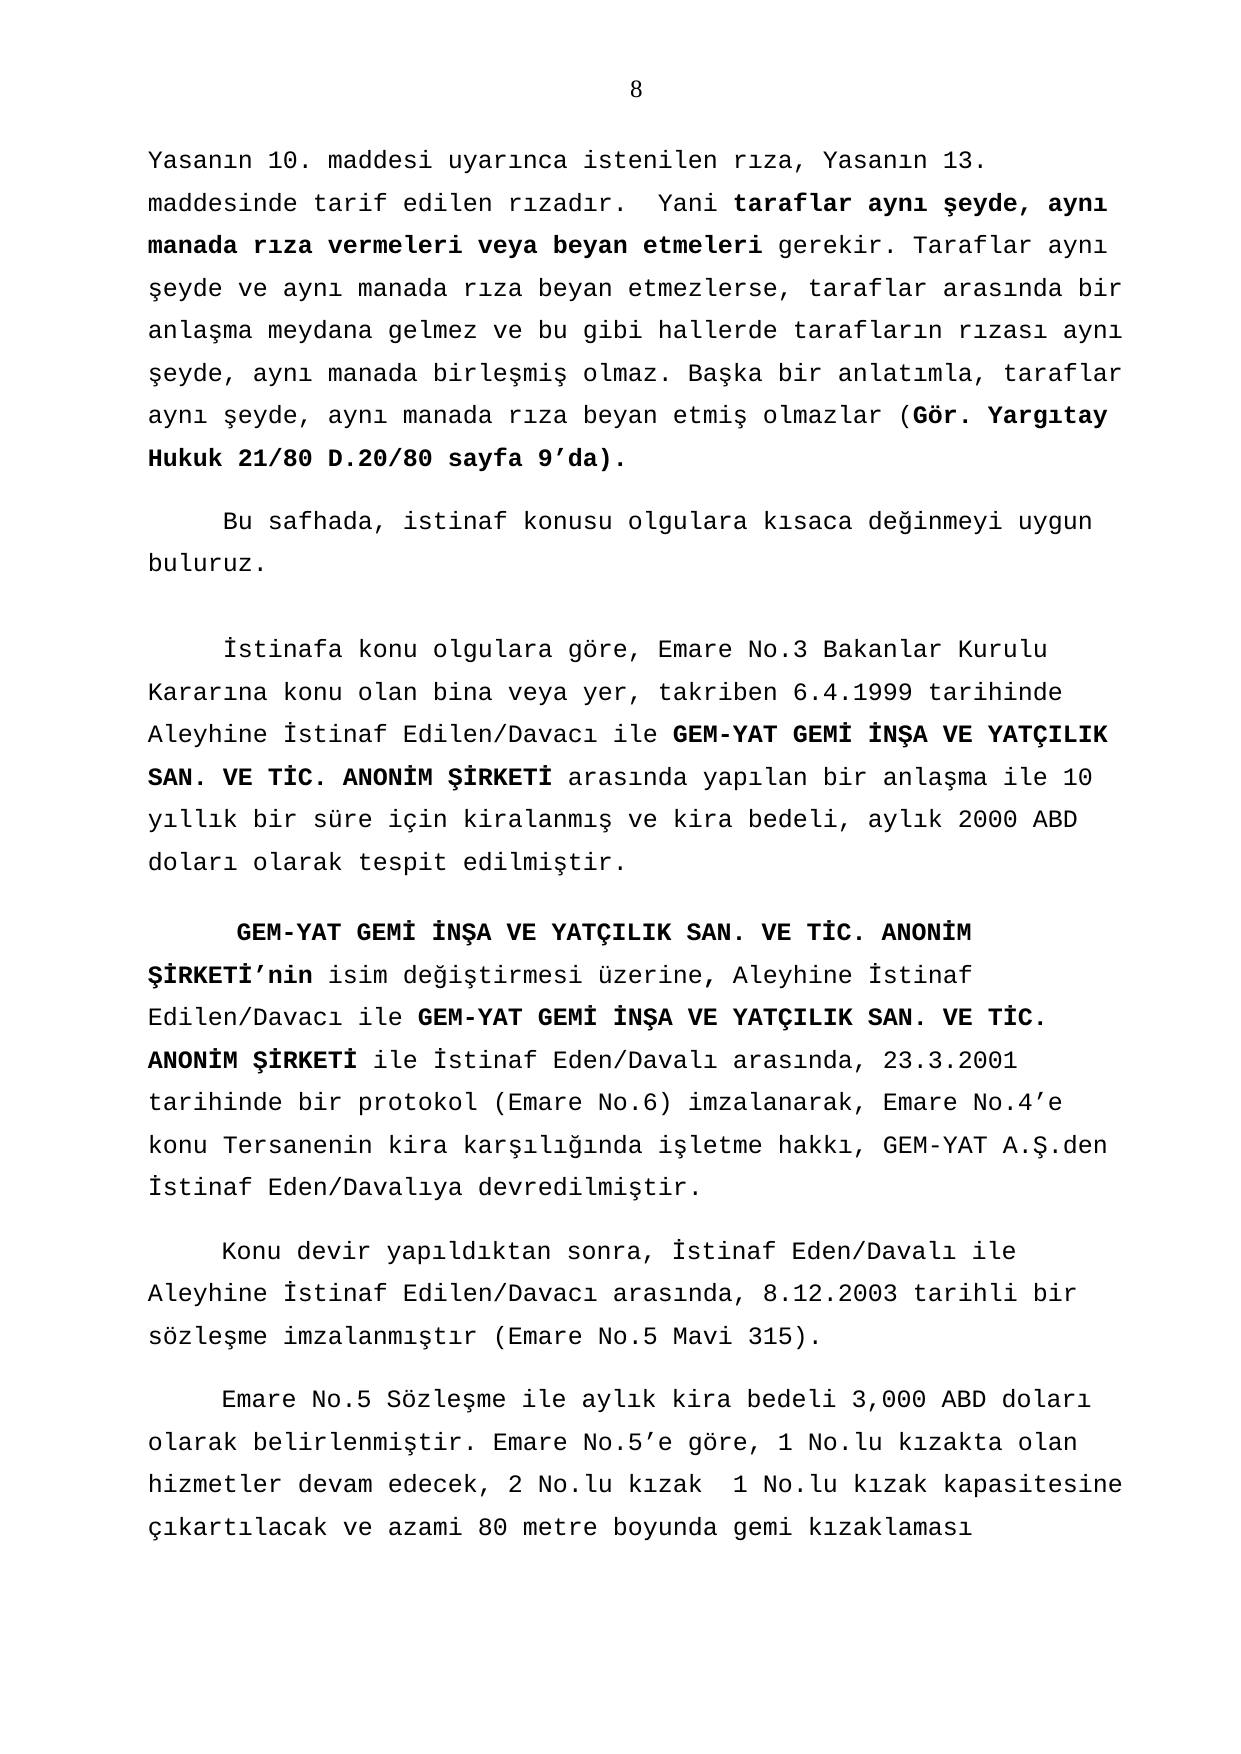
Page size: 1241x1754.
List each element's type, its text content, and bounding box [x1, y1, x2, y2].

list GEM-YAT GEMİ İNŞA VE YATÇILIK SAN. VE TİC. ANONİM ŞİRKETİ’nin isim değiştirmesi üzerine, Aleyhine İstinaf Edilen/Davacı ile GEM-YAT GEMİ İNŞA VE YATÇILIK SAN. VE TİC. ANONİM ŞİRKETİ ile İstinaf Eden/Davalı arasında, 23.3.2001 tarihinde bir protokol (Emare No.6) imzalanarak, Emare No.4’e konu Tersanenin kira karşılığında işletme hakkı, GEM-YAT A.Ş.den İstinaf Eden/Davalıya devredilmiştir. [148, 920, 1125, 1203]
text Bu safhada, istinaf konusu olgulara kısaca değinmeyi uygun buluruz. [148, 508, 1125, 579]
text İstinafa konu olgulara göre, Emare No.3 Bakanlar Kurulu Kararına konu olan bina veya yer, takriben 6.4.1999 tarihinde Aleyhine İstinaf Edilen/Davacı ile GEM-YAT GEMİ İNŞA VE YATÇILIK SAN. VE TİC. ANONİM ŞİRKETİ arasında yapılan bir anlaşma ile 10 yıllık bir süre için kiralanmış ve kira bedeli, aylık 2000 ABD doları olarak tespit edilmiştir. [148, 637, 1125, 877]
list Konu devir yapıldıktan sonra, İstinaf Eden/Davalı ile Aleyhine İstinaf Edilen/Davacı arasında, 8.12.2003 tarihli bir sözleşme imzalanmıştır (Emare No.5 Mavi 315). [148, 1238, 1125, 1352]
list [148, 148, 1125, 473]
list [148, 1387, 1125, 1542]
